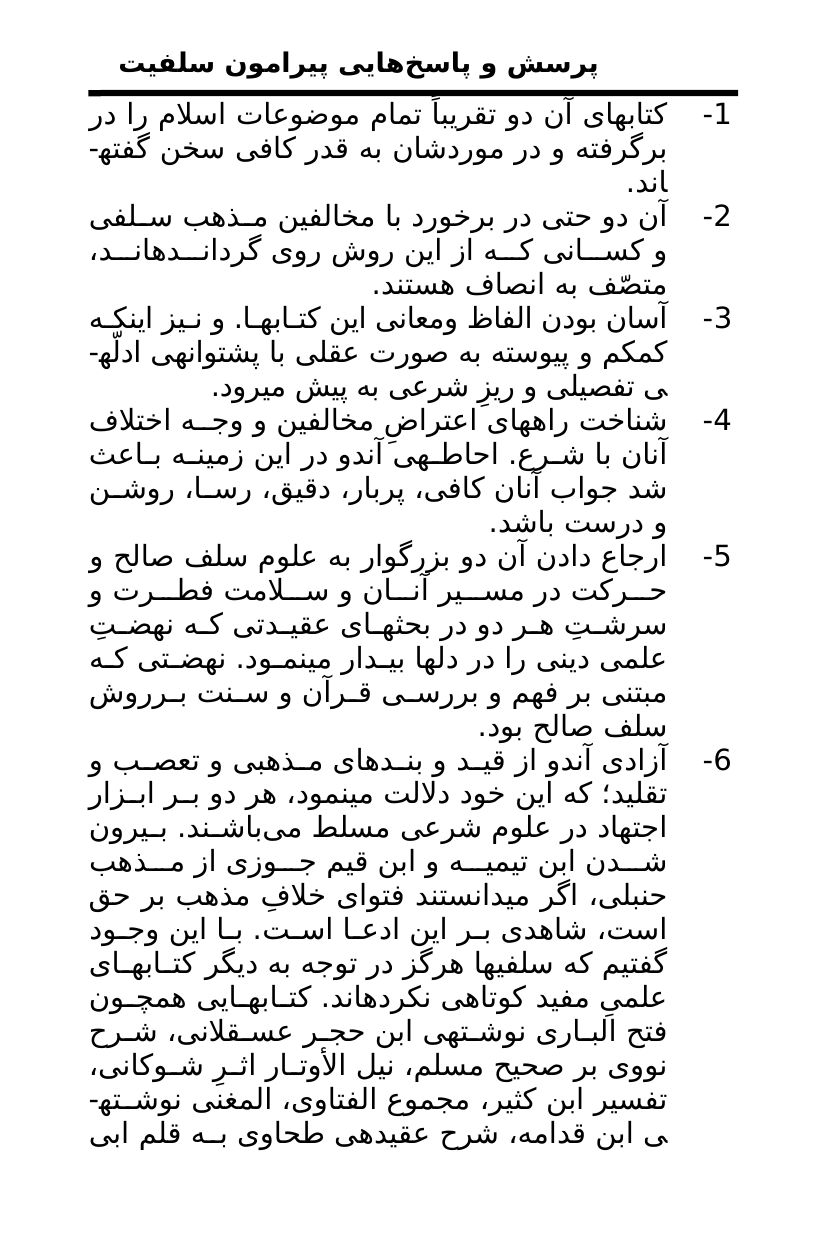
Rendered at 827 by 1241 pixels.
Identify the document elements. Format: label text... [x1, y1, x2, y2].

list کتابهای آن دو تقریباً تمام موضوعات اسلام را در برگرفته و در موردشان به قدر کافی سخن گفتهاند. [89, 98, 703, 199]
list شناخت راههای اعتراضِ مخالفین و وجه اختلاف آنان با شرع. احاطهی آندو در این زمینه باعث شد جواب آنان کافی، پربار، دقیق، رسا، روشن و درست باشد. [89, 403, 703, 539]
list ارجاع دادن آن دو بزرگوار به علوم سلف صالح و حرکت در مسیر آنان و سلامت فطرت و سرشتِ هر دو در بحثهای عقیدتی که نهضتِ علمی دینی را در دلها بیدار مینمود. نهضتی که مبتنی بر فهم و بررسی قرآن و سنت برروش سلف صالح بود. [89, 539, 703, 743]
list آن دو حتی در برخورد با مخالفین مذهب سلفی و کسانی که از این روش روی گرداندهاند، متصّف به انصاف هستند. [89, 199, 703, 301]
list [89, 743, 703, 1150]
list آسان بودن الفاظ ومعانی این کتابها. و نیز اینکه کمکم و پیوسته به صورت عقلی با پشتوانهی ادلّهی تفصیلی و ریزِ شرعی به پیش میرود. [89, 301, 703, 403]
